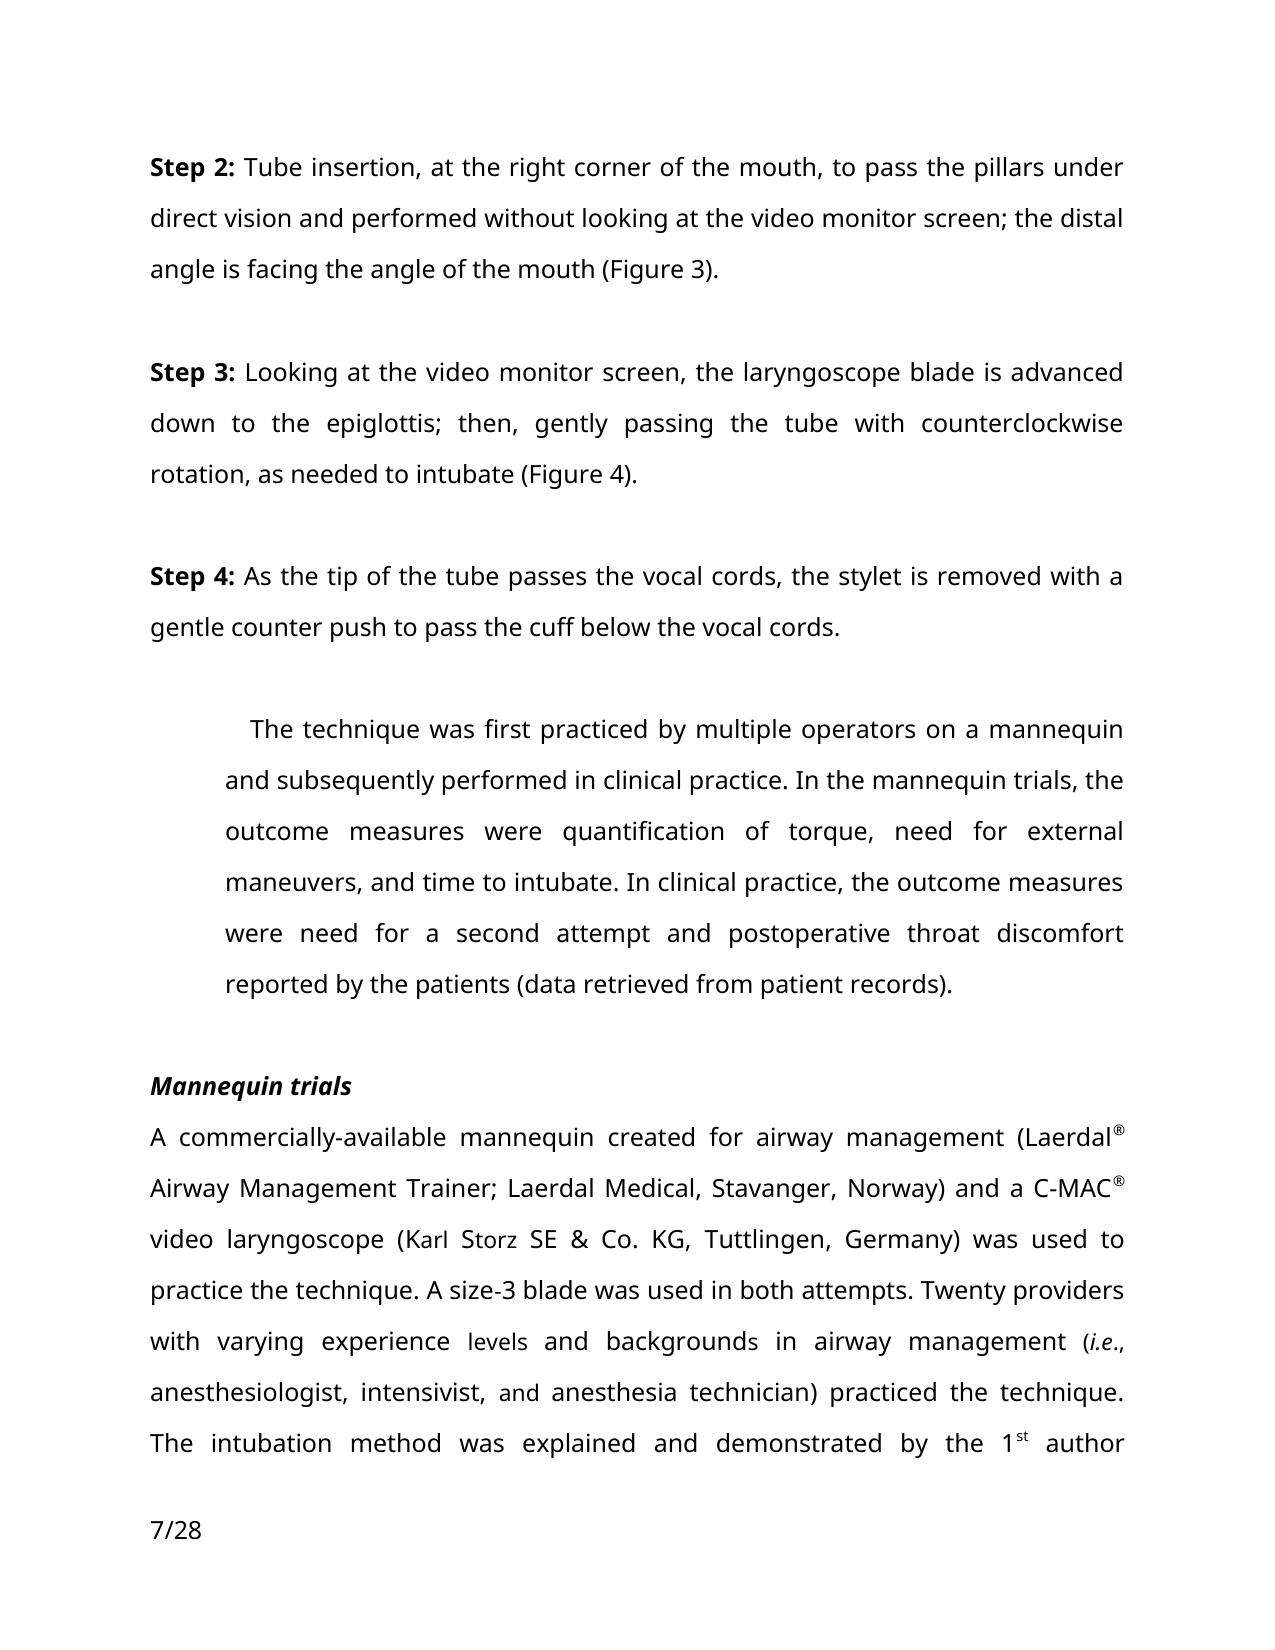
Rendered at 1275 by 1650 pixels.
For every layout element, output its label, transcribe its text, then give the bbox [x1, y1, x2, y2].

text The technique was first practiced by multiple operators on a mannequin and subsequently performed in clinical practice. In the mannequin trials, the outcome measures were quantification of torque, need for external maneuvers, and time to intubate. In clinical practice, the outcome measures were need for a second attempt and postoperative throat discomfort reported by the patients (data retrieved from patient records). [225, 711, 1125, 1001]
text Step 2: Tube insertion, at the right corner of the mouth, to pass the pillars under direct vision and performed without looking at the video monitor screen; the distal angle is facing the angle of the mouth (Figure 3). [150, 150, 1125, 286]
list Mannequin trials [150, 1069, 1125, 1103]
text Step 3: Looking at the video monitor screen, the laryngoscope blade is advanced down to the epiglottis; then, gently passing the tube with counterclockwise rotation, as needed to intubate (Figure 4). [150, 354, 1125, 490]
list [150, 1120, 1125, 1460]
text Step 4: As the tip of the tube passes the vocal cords, the stylet is removed with a gentle counter push to pass the cuff below the vocal cords. [150, 558, 1125, 643]
